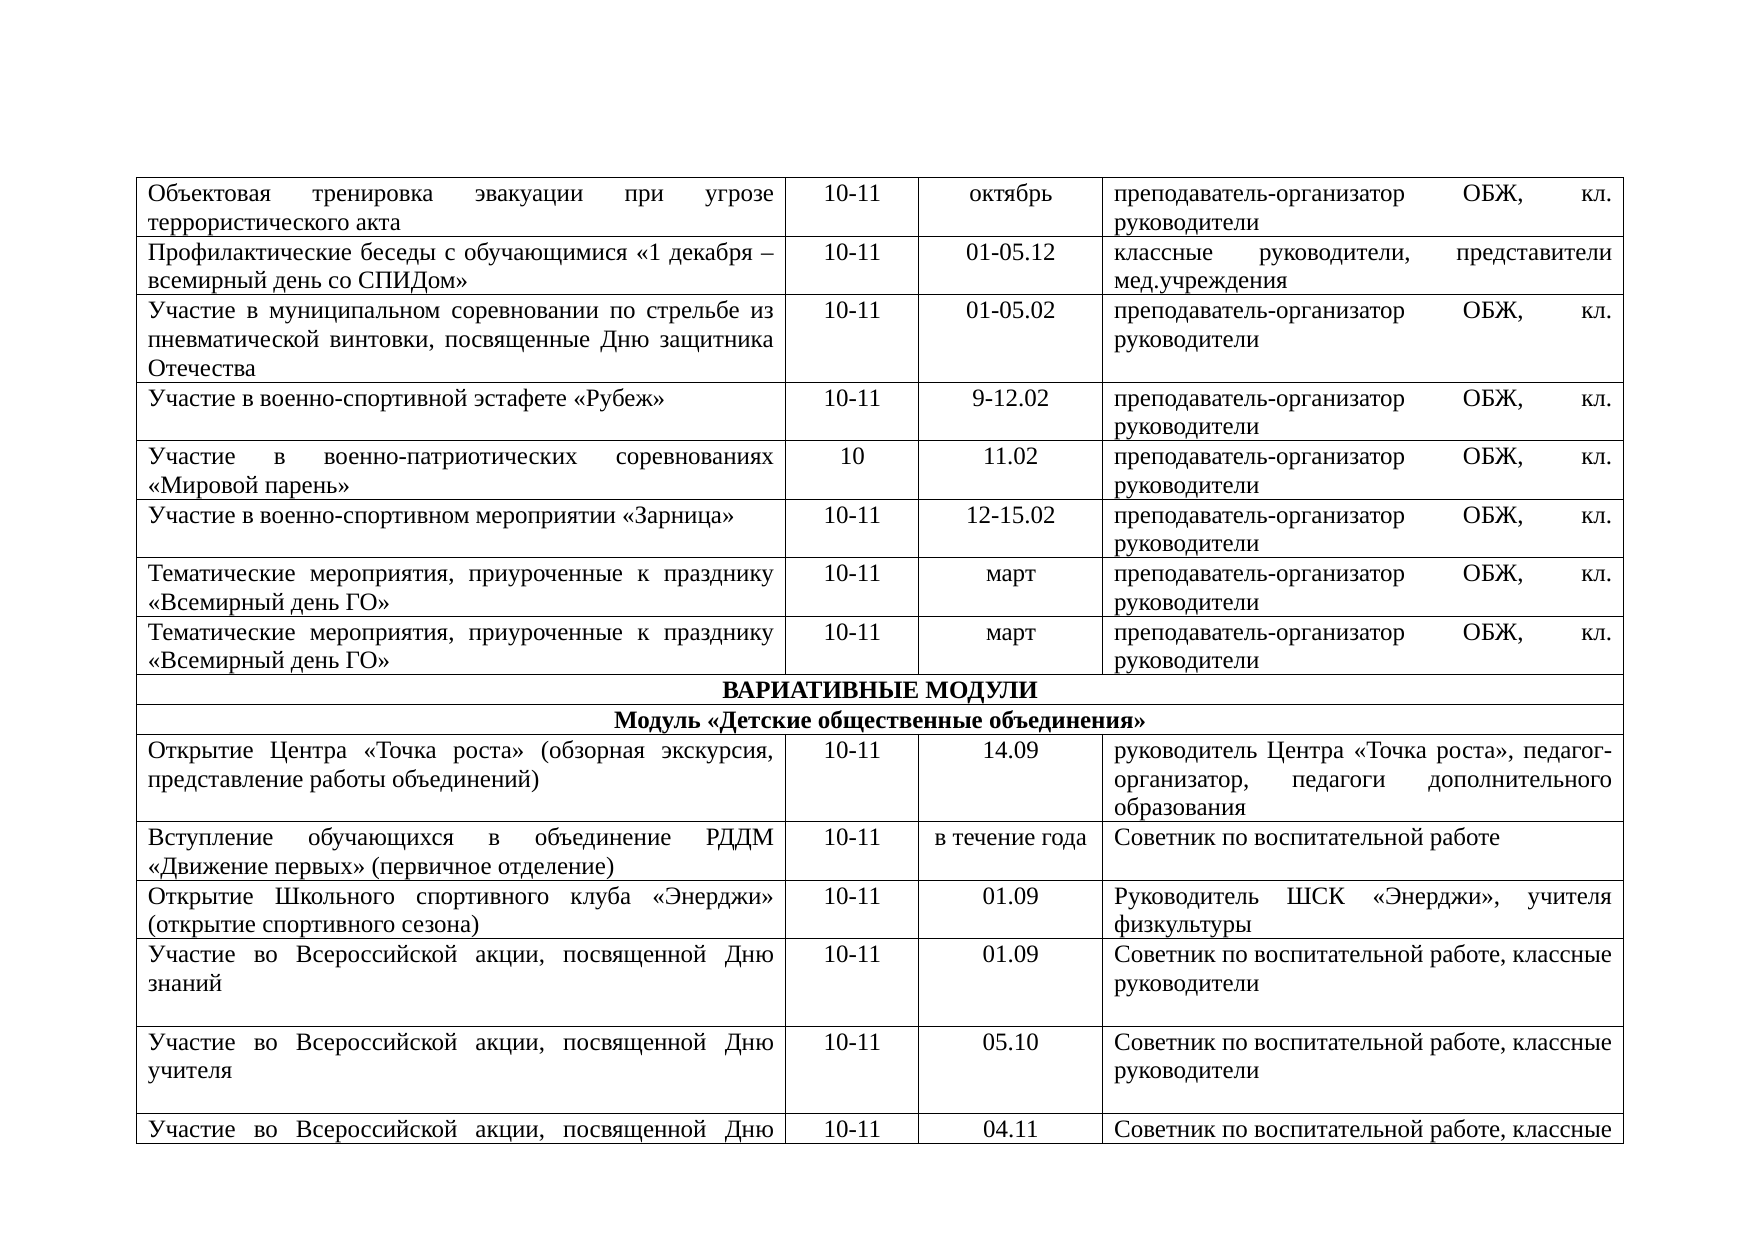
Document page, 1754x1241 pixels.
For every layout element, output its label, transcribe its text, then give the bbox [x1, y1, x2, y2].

table_cell Участие в военно-патриотических соревнованиях «Мировой парень» [137, 441, 785, 499]
table_cell Советник по воспитательной работе [1103, 822, 1623, 880]
table_cell преподаватель-организатор ОБЖ, кл. руководители [1103, 500, 1623, 557]
table_cell март [919, 617, 1102, 674]
table_cell Участие в муниципальном соревновании по стрельбе из пневматической винтовки, посвященные Дню защитника Отечества [137, 295, 785, 382]
table_cell преподаватель-организатор ОБЖ, кл. руководители [1103, 441, 1623, 499]
table_cell руководитель Центра «Точка роста», педагог-организатор, педагоги дополнительного образования [1103, 735, 1623, 821]
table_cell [1103, 1027, 1623, 1113]
table_cell март [919, 558, 1102, 616]
table_cell 10-11 [786, 617, 918, 674]
table_cell 10-11 [786, 735, 918, 821]
table_cell 01.09 [919, 881, 1102, 938]
table_cell 10-11 [786, 1114, 918, 1143]
table_cell 10-11 [786, 558, 918, 616]
table_cell Профилактические беседы с обучающимися «1 декабря – всемирный день со СПИДом» [137, 237, 785, 294]
table_cell Тематические мероприятия, приуроченные к празднику «Всемирный день ГО» [137, 617, 785, 674]
table_cell Вступление обучающихся в объединение РДДМ «Движение первых» (первичное отделение) [137, 822, 785, 880]
table_cell преподаватель-организатор ОБЖ, кл. руководители [1103, 617, 1623, 674]
table_cell 9-12.02 [919, 383, 1102, 440]
table_cell 10-11 [786, 237, 918, 294]
table_cell Советник по воспитательной работе, классные руководители [1103, 939, 1623, 1026]
table_cell 10-11 [786, 383, 918, 440]
table_cell 01-05.02 [919, 295, 1102, 382]
table_cell 10-11 [786, 295, 918, 382]
table_cell преподаватель-организатор ОБЖ, кл. руководители [1103, 295, 1623, 382]
table_cell 05.10 [919, 1027, 1102, 1113]
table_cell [1103, 1114, 1623, 1143]
table_cell в течение года [919, 822, 1102, 880]
table_cell 10-11 [786, 500, 918, 557]
table_cell 10-11 [786, 822, 918, 880]
table_cell Открытие Школьного спортивного клуба «Энерджи» (открытие спортивного сезона) [137, 881, 785, 938]
table_cell 10-11 [786, 881, 918, 938]
table_cell 01-05.12 [919, 237, 1102, 294]
table_cell 10-11 [786, 939, 918, 1026]
table_cell 10 [786, 441, 918, 499]
table_cell 10-11 [786, 178, 918, 236]
table_cell Объектовая тренировка эвакуации при угрозе террористического акта [137, 178, 785, 236]
table_cell октябрь [919, 178, 1102, 236]
table_cell классные руководители, представители мед.учреждения [1103, 237, 1623, 294]
table_cell Участие во Всероссийской акции, посвященной Дню знаний [137, 939, 785, 1026]
table_cell 12-15.02 [919, 500, 1102, 557]
table_cell преподаватель-организатор ОБЖ, кл. руководители [1103, 383, 1623, 440]
table_cell Открытие Центра «Точка роста» (обзорная экскурсия, представление работы объединений) [137, 735, 785, 821]
table_cell Руководитель ШСК «Энерджи», учителя физкультуры [1103, 881, 1623, 938]
table_cell 11.02 [919, 441, 1102, 499]
table_cell Участие в военно-спортивной эстафете «Рубеж» [137, 383, 785, 440]
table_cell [137, 1114, 785, 1143]
table_cell преподаватель-организатор ОБЖ, кл. руководители [1103, 178, 1623, 236]
table_cell Модуль «Детские общественные объединения» [137, 705, 1623, 734]
table_cell 04.11 [919, 1114, 1102, 1143]
table_cell 01.09 [919, 939, 1102, 1026]
table_cell Участие в военно-спортивном мероприятии «Зарница» [137, 500, 785, 557]
table_cell Тематические мероприятия, приуроченные к празднику «Всемирный день ГО» [137, 558, 785, 616]
table_cell ВАРИАТИВНЫЕ МОДУЛИ [137, 675, 1623, 704]
table_cell преподаватель-организатор ОБЖ, кл. руководители [1103, 558, 1623, 616]
table_cell Участие во Всероссийской акции, посвященной Дню учителя [137, 1027, 785, 1113]
table_cell 14.09 [919, 735, 1102, 821]
table_cell 10-11 [786, 1027, 918, 1113]
